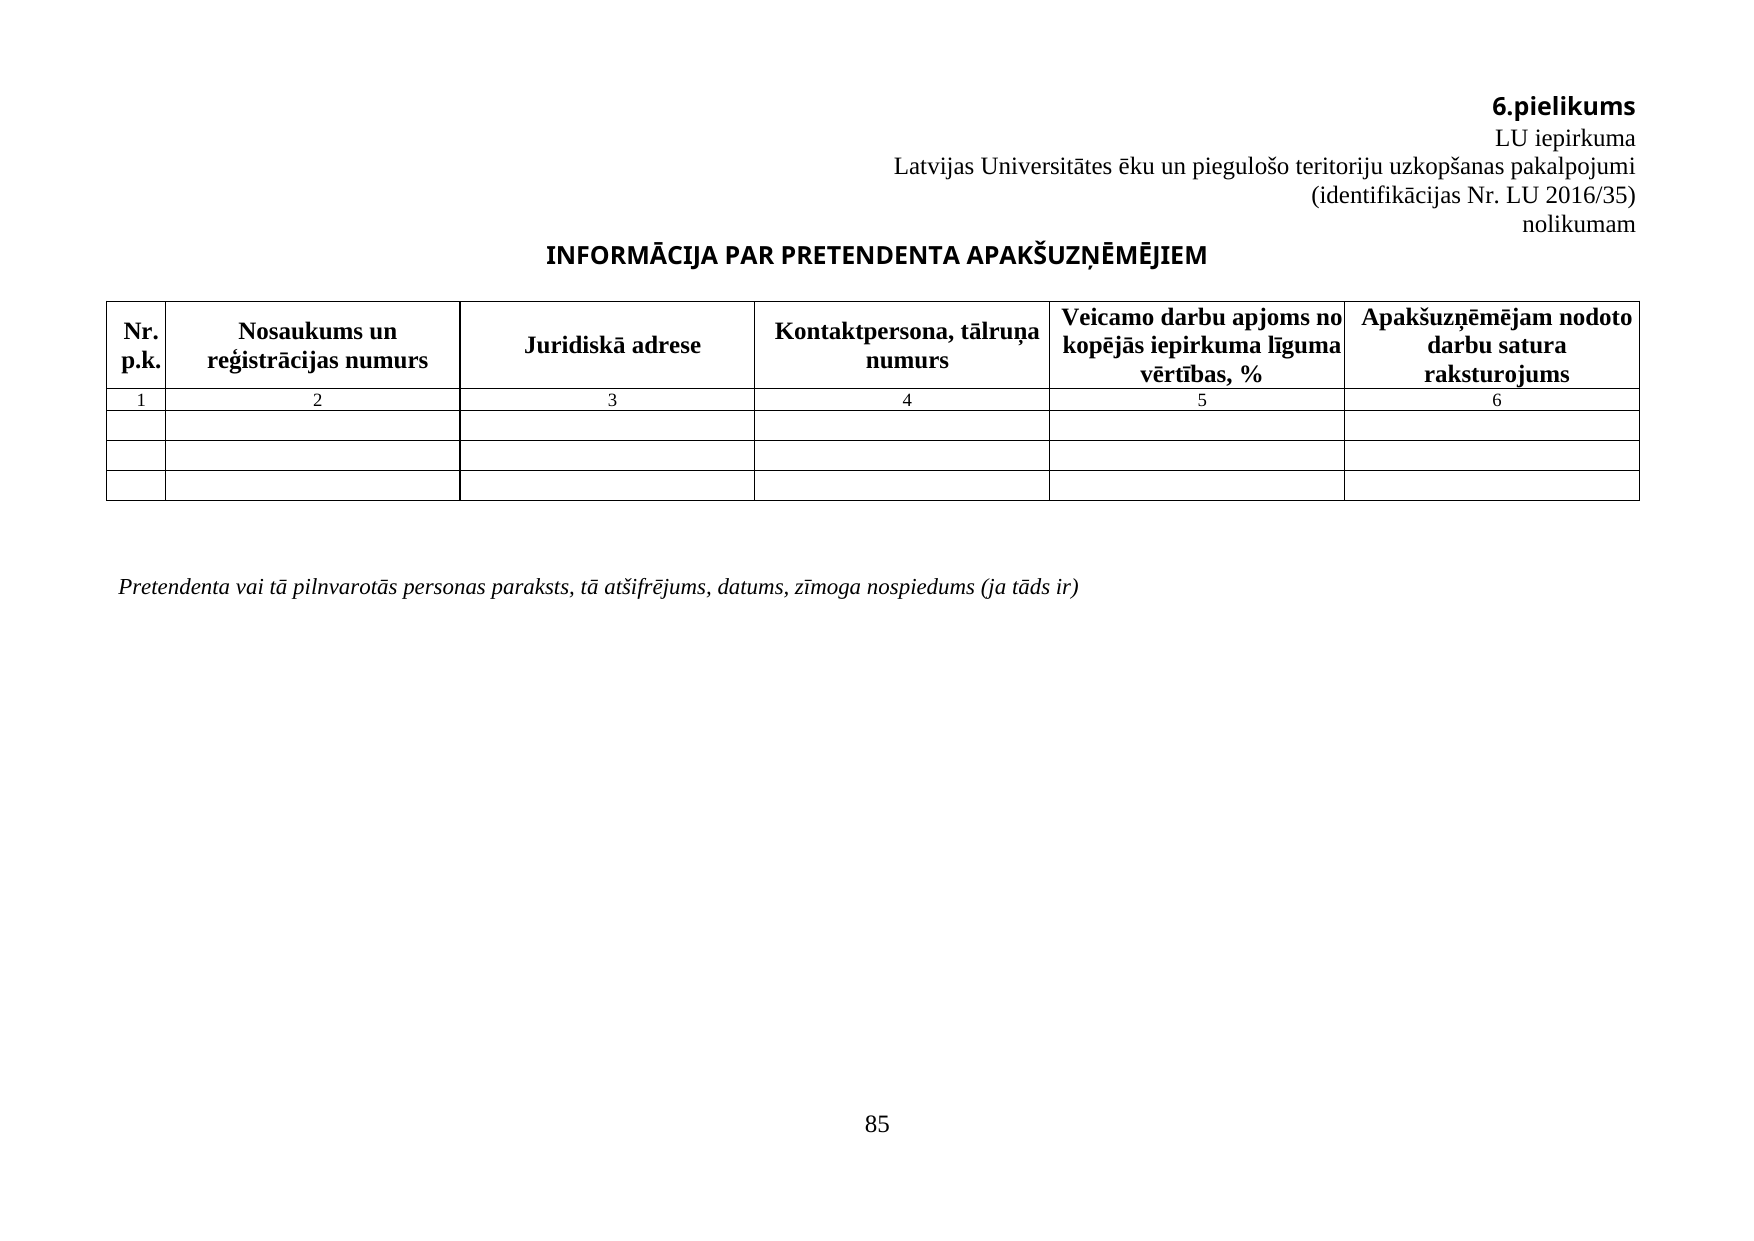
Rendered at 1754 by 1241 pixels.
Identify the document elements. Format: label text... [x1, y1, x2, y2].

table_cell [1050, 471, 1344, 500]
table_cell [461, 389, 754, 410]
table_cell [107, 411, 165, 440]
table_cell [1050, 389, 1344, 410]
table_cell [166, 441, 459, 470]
subtitle INFORMĀCIJA PAR PRETENDENTA APAKŠUZŅĒMĒJIEM [118, 238, 1636, 272]
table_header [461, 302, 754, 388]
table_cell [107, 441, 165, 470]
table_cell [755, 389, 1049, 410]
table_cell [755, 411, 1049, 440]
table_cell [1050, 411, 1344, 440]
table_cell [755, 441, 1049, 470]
text Latvijas Universitātes ēku un piegulošo teritoriju uzkopšanas pakalpojumi [118, 151, 1636, 180]
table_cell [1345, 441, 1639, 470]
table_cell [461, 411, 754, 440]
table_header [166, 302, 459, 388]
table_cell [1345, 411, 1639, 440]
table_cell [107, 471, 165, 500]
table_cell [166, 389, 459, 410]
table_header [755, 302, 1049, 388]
text LU iepirkuma [118, 123, 1636, 151]
text nolikumam [118, 209, 1636, 238]
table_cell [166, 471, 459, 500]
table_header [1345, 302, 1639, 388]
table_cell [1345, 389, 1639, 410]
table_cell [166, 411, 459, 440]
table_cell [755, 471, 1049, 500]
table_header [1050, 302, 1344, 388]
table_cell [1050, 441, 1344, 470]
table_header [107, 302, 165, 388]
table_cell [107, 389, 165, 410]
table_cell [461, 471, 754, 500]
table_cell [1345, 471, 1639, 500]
text (identifikācijas Nr. LU 2016/35) [118, 180, 1636, 209]
subtitle 6.pielikums [118, 89, 1636, 123]
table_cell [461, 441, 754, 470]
text Pretendenta vai tā pilnvarotās personas paraksts, tā atšifrējums, datums, zīmoga nospiedums (ja tāds ir) [118, 573, 1636, 599]
